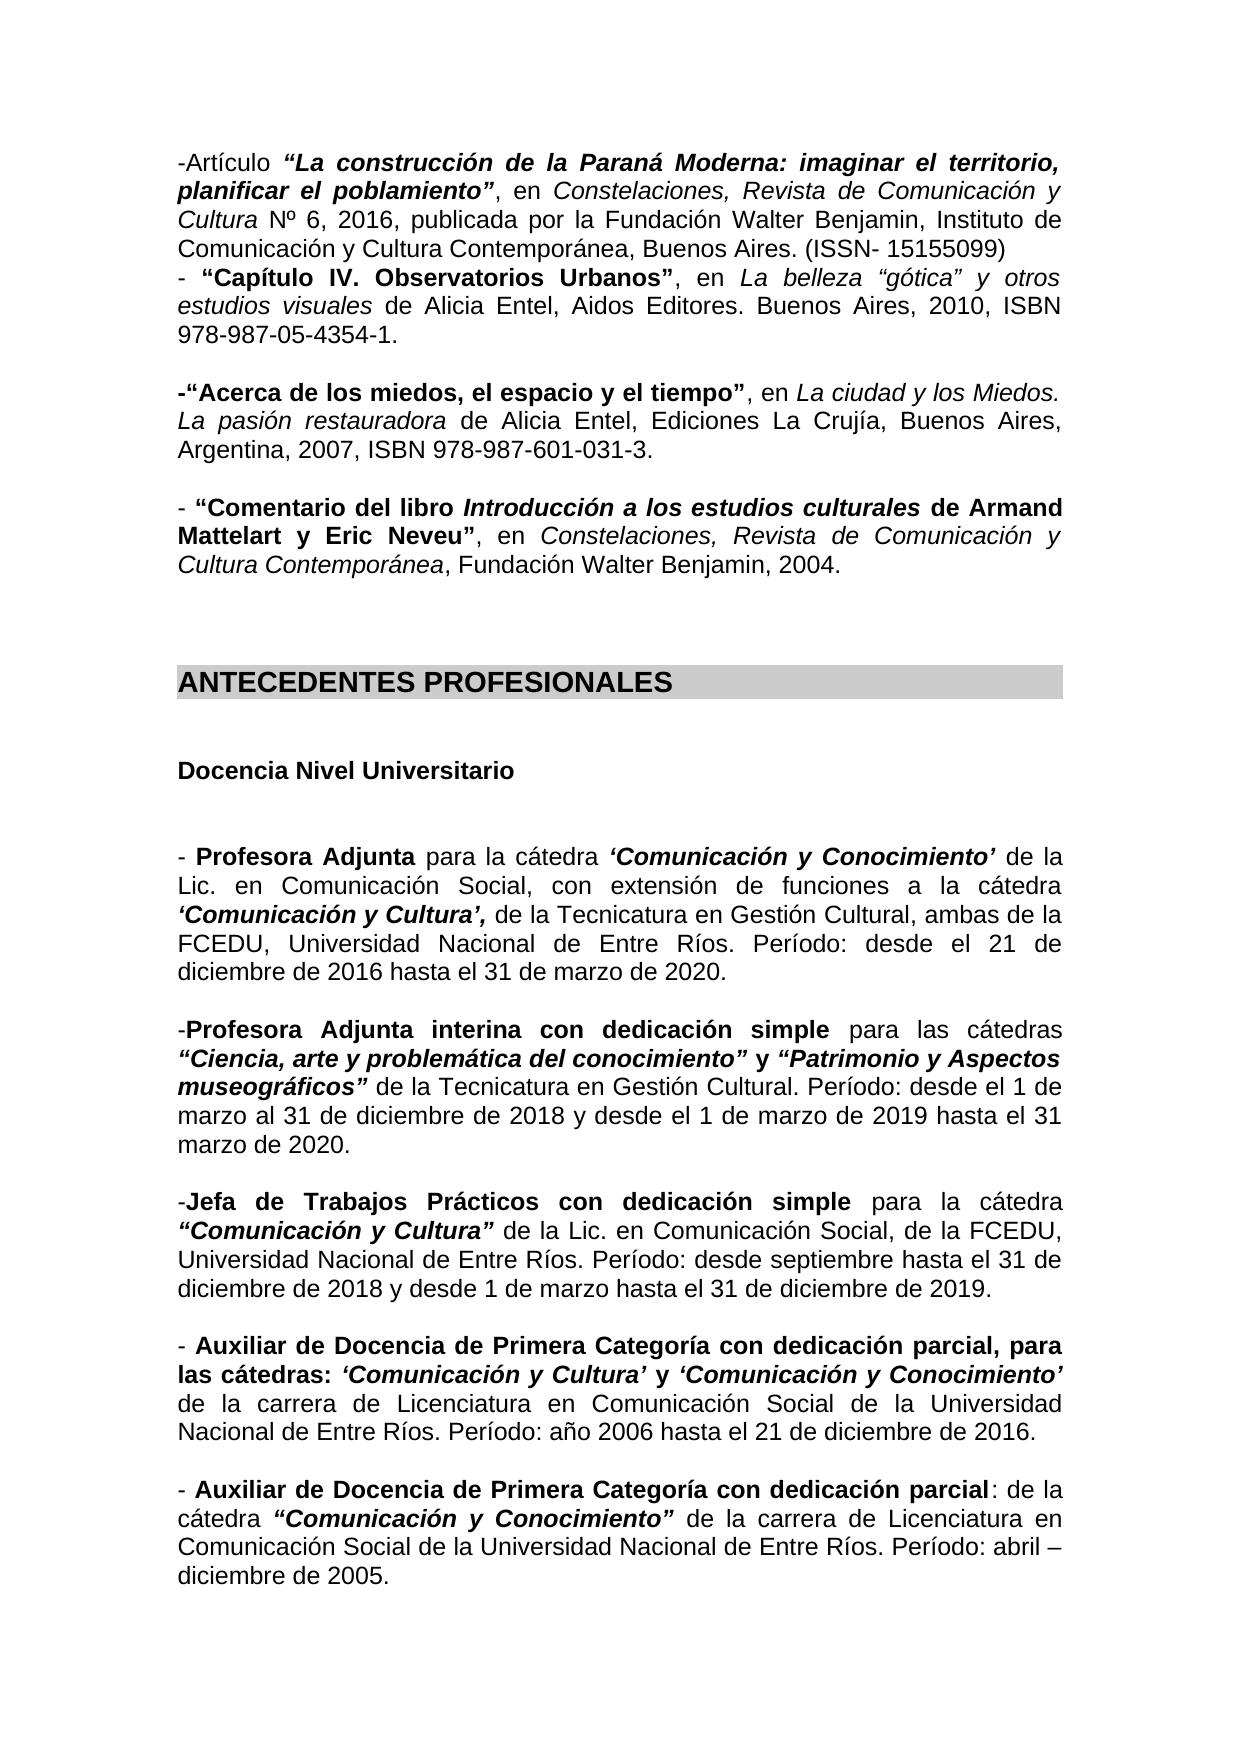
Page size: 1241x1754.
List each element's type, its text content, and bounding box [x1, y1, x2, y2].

text Docencia Nivel Universitario [177, 756, 1063, 785]
text -“Acerca de los miedos, el espacio y el tiempo”, en La ciudad y los Miedos. La pasión restauradora de Alicia Entel, Ediciones , Buenos Aires, Argentina, 2007, ISBN 978-987-601-031-3. [177, 378, 1063, 464]
text - Auxiliar de Docencia de Primera Categoría con dedicación parcial: de la cátedra “Comunicación y Conocimiento” de la carrera de Licenciatura en Comunicación Social de la Universidad Nacional de Entre Ríos. Período: abril – diciembre de 2005. [177, 1475, 1063, 1590]
text ANTECEDENTES PROFESIONALES [177, 665, 1063, 699]
text -Jefa de Trabajos Prácticos con dedicación simple para la cátedra “Comunicación y Cultura” de la Lic. en Comunicación Social, de la FCEDU, Universidad Nacional de Entre Ríos. Período: desde septiembre hasta el 31 de diciembre de 2018 y desde 1 de marzo hasta el 31 de diciembre de 2019. [177, 1187, 1063, 1302]
text -Artículo “La construcción de la Paraná Moderna: imaginar el territorio, planificar el poblamiento”, en Constelaciones, Revista de Comunicación y Cultura Nº 6, 2016, publicada por la Fundación Walter Benjamin, Instituto de Comunicación y Cultura Contemporánea, Buenos Aires. (ISSN- 15155099) [177, 148, 1063, 263]
text -Profesora Adjunta interina con dedicación simple para las cátedras “Ciencia, arte y problemática del conocimiento” y “Patrimonio y Aspectos museográficos” de la Tecnicatura en Gestión Cultural. Período: desde el 1 de marzo al 31 de diciembre de 2018 y desde el 1 de marzo de 2019 hasta el 31 marzo de 2020. [177, 1015, 1063, 1159]
text - “Capítulo IV. Observatorios Urbanos”, en La belleza “gótica” y otros estudios visuales de Alicia Entel, Aidos Editores. Buenos Aires, 2010, ISBN 978-987-05-4354-1. [177, 263, 1063, 349]
text - Auxiliar de Docencia de Primera Categoría con dedicación parcial, para las cátedras: ‘Comunicación y Cultura’ y ‘Comunicación y Conocimiento’ de la carrera de Licenciatura en Comunicación Social de la Universidad Nacional de Entre Ríos. Período: año 2006 hasta el 21 de diciembre de 2016. [177, 1331, 1063, 1446]
text - “Comentario del libro Introducción a los estudios culturales de Armand Mattelart y Eric Neveu”, en Constelaciones, Revista de Comunicación y Cultura Contemporánea, Fundación Walter Benjamin, 2004. [177, 493, 1063, 579]
text - Profesora Adjunta para la cátedra ‘Comunicación y Conocimiento’ de la Lic. en Comunicación Social, con extensión de funciones a la cátedra ‘Comunicación y Cultura’, de la Tecnicatura en Gestión Cultural, ambas de la FCEDU, Universidad Nacional de Entre Ríos. Período: desde el 21 de diciembre de 2016 hasta el 31 de marzo de 2020. [177, 842, 1063, 986]
